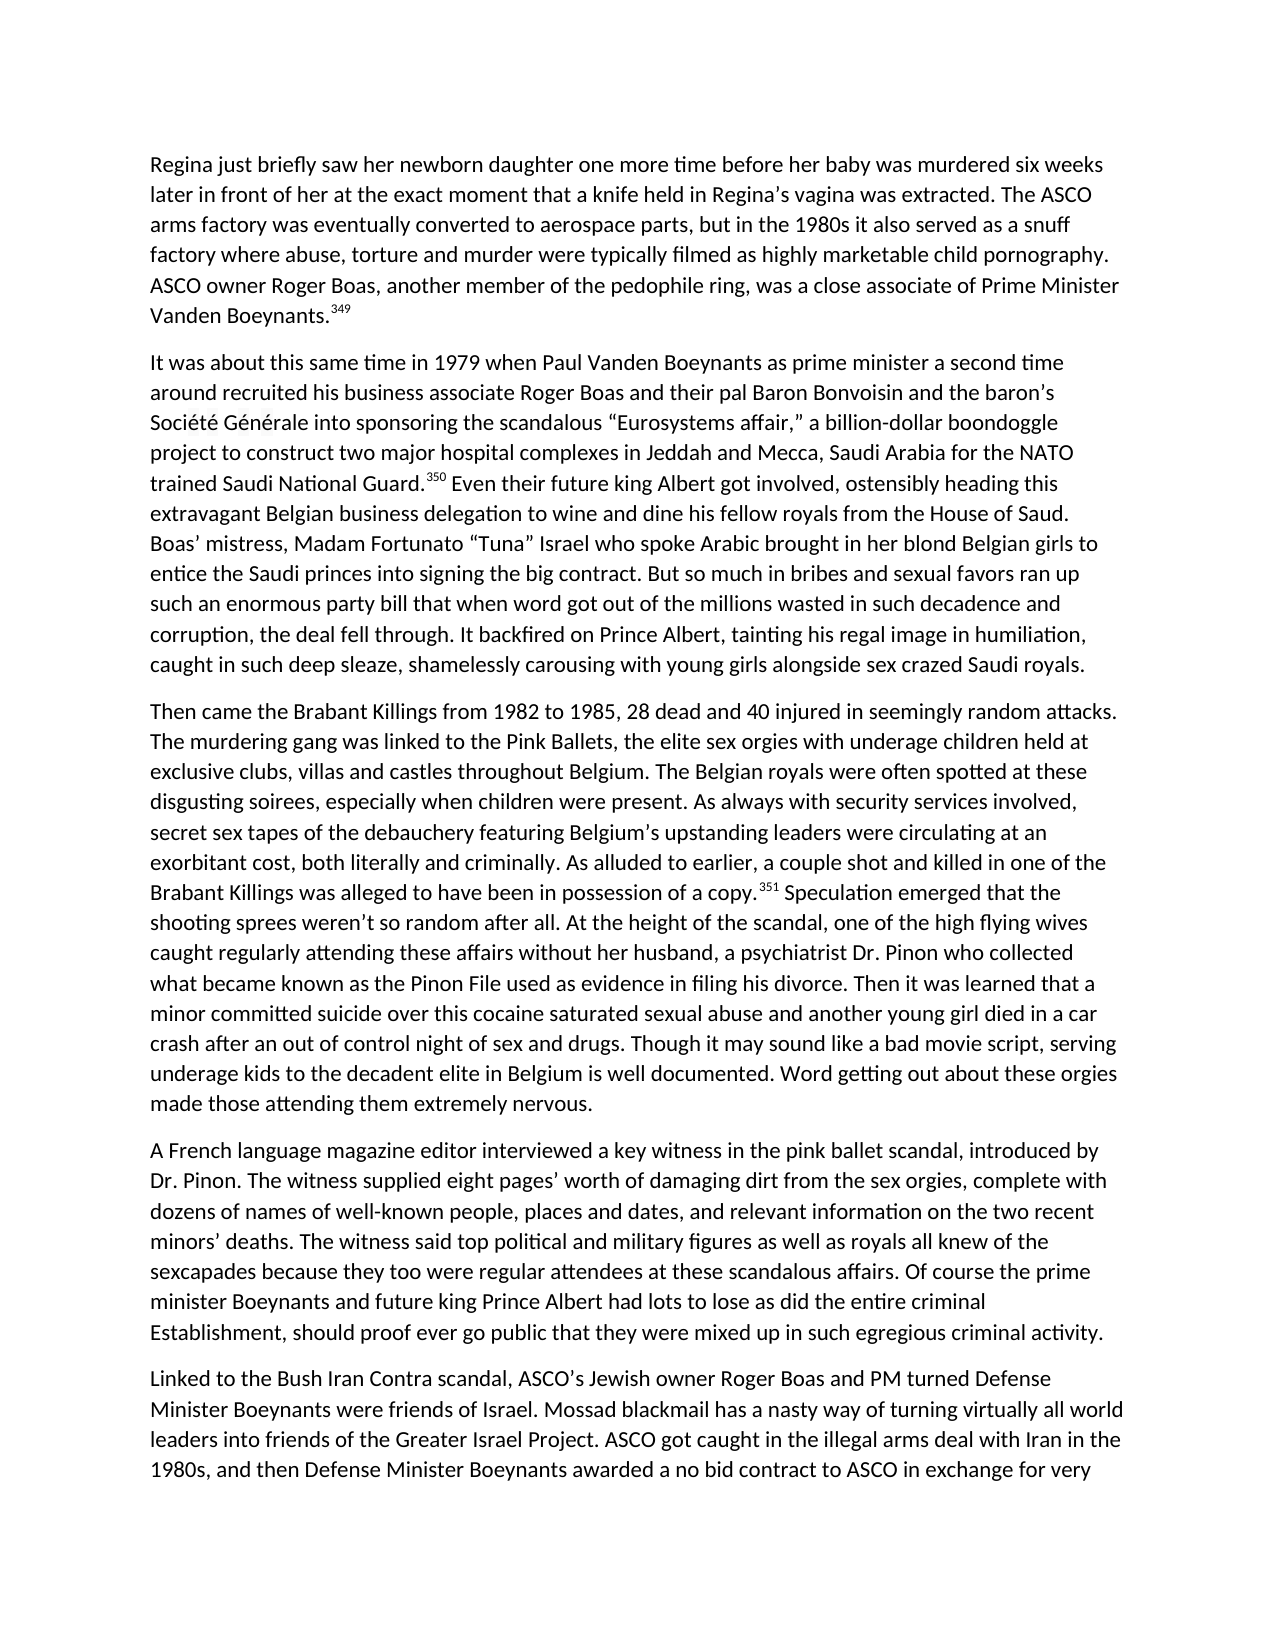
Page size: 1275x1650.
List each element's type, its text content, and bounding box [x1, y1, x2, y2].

text A French language magazine editor interviewed a key witness in the pink ballet scandal, introduced by Dr. Pinon. The witness supplied eight pages’ worth of damaging dirt from the sex orgies, complete with dozens of names of well-known people, places and dates, and relevant information on the two recent minors’ deaths. The witness said top political and military figures as well as royals all knew of the sexcapades because they too were regular attendees at these scandalous affairs. Of course the prime minister Boeynants and future king Prince Albert had lots to lose as did the entire criminal Establishment, should proof ever go public that they were mixed up in such egregious criminal activity. [150, 1136, 1125, 1346]
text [150, 1364, 1125, 1483]
text Then came the Brabant Killings from 1982 to 1985, 28 dead and 40 injured in seemingly random attacks. The murdering gang was linked to the Pink Ballets, the elite sex orgies with underage children held at exclusive clubs, villas and castles throughout Belgium. The Belgian royals were often spotted at these disgusting soirees, especially when children were present. As always with security services involved, secret sex tapes of the debauchery featuring Belgium’s upstanding leaders were circulating at an exorbitant cost, both literally and criminally. As alluded to earlier, a couple shot and killed in one of the Brabant Killings was alleged to have been in possession of a copy. Speculation emerged that the shooting sprees weren’t so random after all. At the height of the scandal, one of the high flying wives caught regularly attending these affairs without her husband, a psychiatrist Dr. Pinon who collected what became known as the Pinon File used as evidence in filing his divorce. Then it was learned that a minor committed suicide over this cocaine saturated sexual abuse and another young girl died in a car crash after an out of control night of sex and drugs. Though it may sound like a bad movie script, serving underage kids to the decadent elite in Belgium is well documented. Word getting out about these orgies made those attending them extremely nervous. [150, 697, 1125, 1118]
text It was about this same time in 1979 when Paul Vanden Boeynants as prime minister a second time around recruited his business associate Roger Boas and their pal Baron Bonvoisin and the baron’s Société Générale into sponsoring the scandalous “Eurosystems affair,” a billion-dollar boondoggle project to construct two major hospital complexes in Jeddah and Mecca, Saudi Arabia for the NATO trained Saudi National Guard. Even their future king Albert got involved, ostensibly heading this extravagant Belgian business delegation to wine and dine his fellow royals from the House of Saud. Boas’ mistress, Madam Fortunato “Tuna” Israel who spoke Arabic brought in her blond Belgian girls to entice the Saudi princes into signing the big contract. But so much in bribes and sexual favors ran up such an enormous party bill that when word got out of the millions wasted in such decadence and corruption, the deal fell through. It backfired on Prince Albert, tainting his regal image in humiliation, caught in such deep sleaze, shamelessly carousing with young girls alongside sex crazed Saudi royals. [150, 348, 1125, 678]
text Regina just briefly saw her newborn daughter one more time before her baby was murdered six weeks later in front of her at the exact moment that a knife held in Regina’s vagina was extracted. The ASCO arms factory was eventually converted to aerospace parts, but in the 1980s it also served as a snuff factory where abuse, torture and murder were typically filmed as highly marketable child pornography. ASCO owner Roger Boas, another member of the pedophile ring, was a close associate of Prime Minister Vanden Boeynants. [150, 150, 1125, 329]
